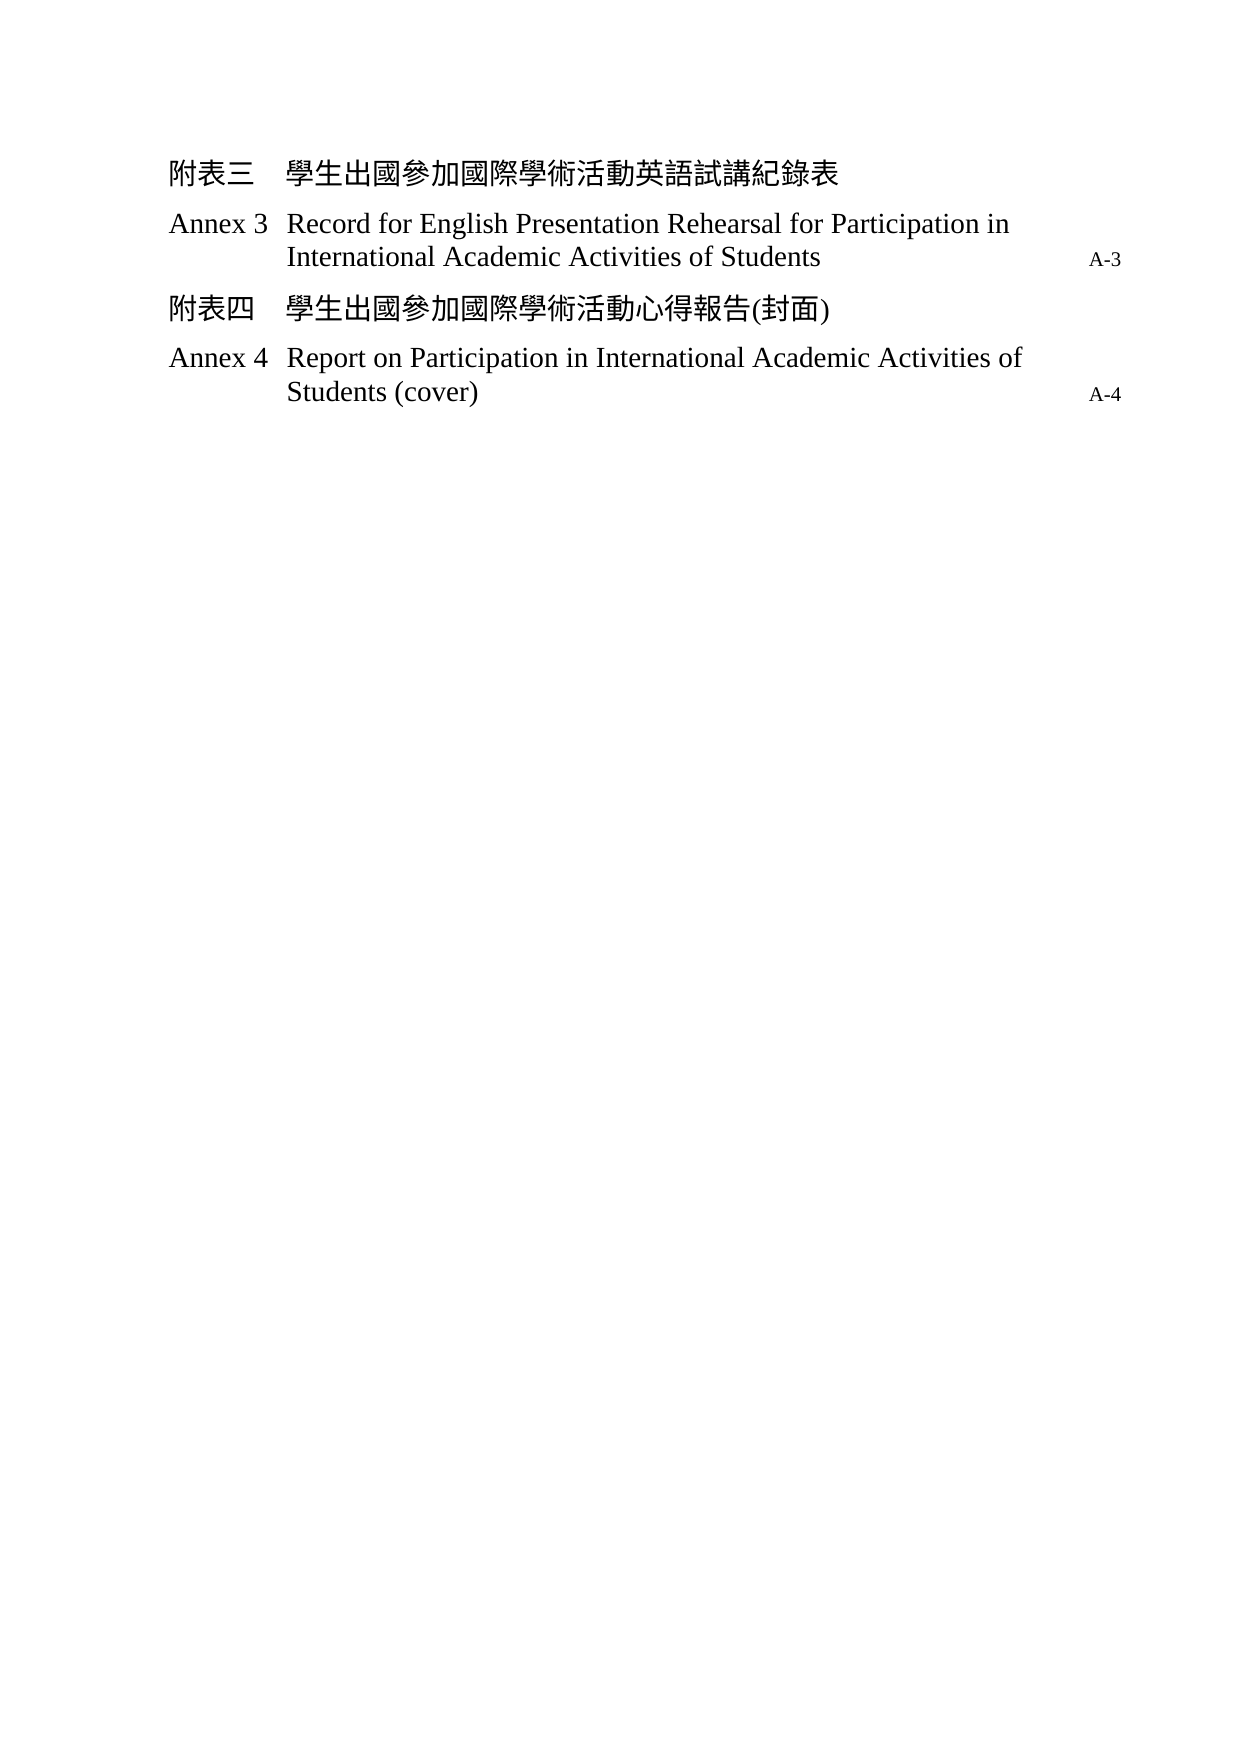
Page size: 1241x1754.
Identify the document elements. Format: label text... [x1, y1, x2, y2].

text Annex 4 Report on Participation in International Academic Activities of Students (cover) A-4 [168, 340, 1122, 407]
text Annex 3 Record for English Presentation Rehearsal for Participation in International Academic Activities of Students A-3 [168, 206, 1122, 273]
text 附表三 學生出國參加國際學術活動英語試講紀錄表 [168, 148, 1122, 193]
text 附表四 學生出國參加國際學術活動心得報告(封面) [168, 286, 1122, 328]
